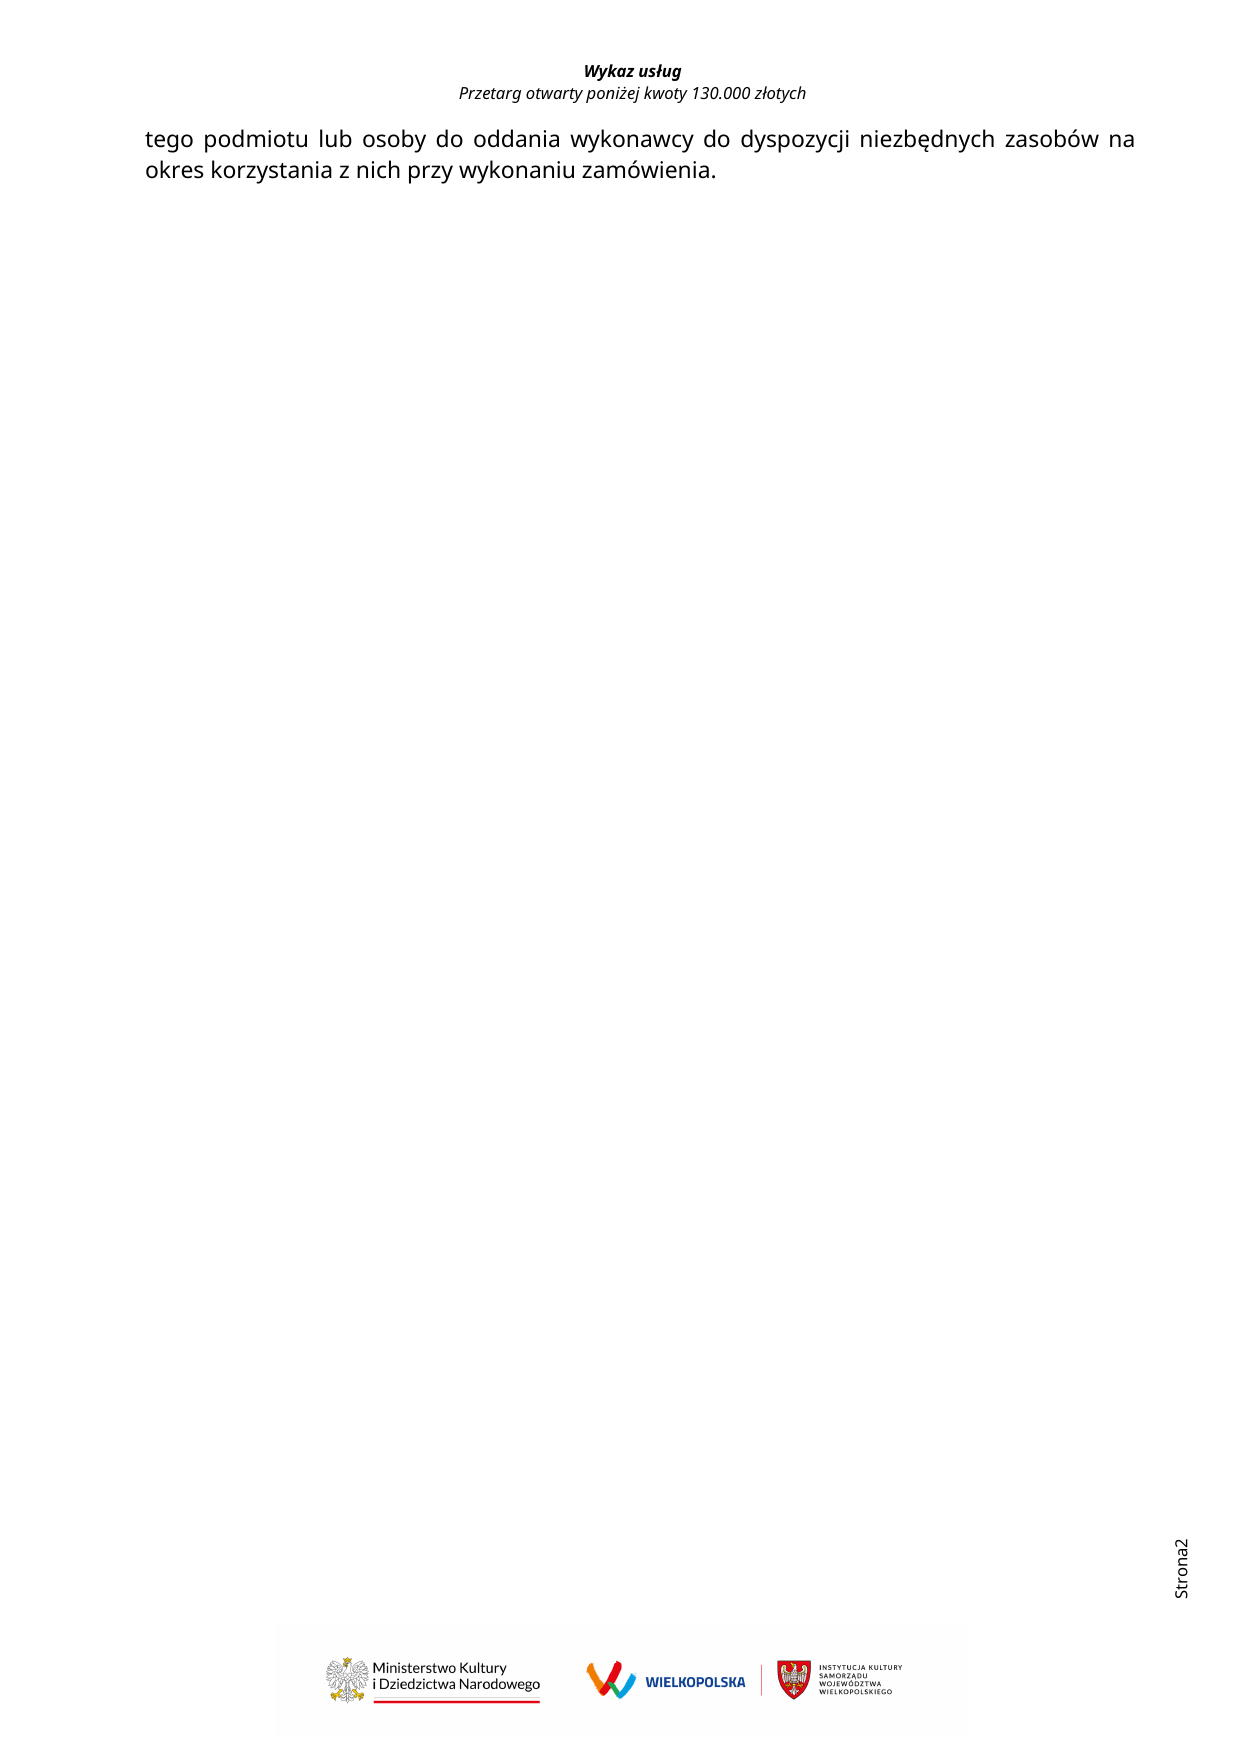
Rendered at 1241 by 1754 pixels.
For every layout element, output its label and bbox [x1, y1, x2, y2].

picture [274, 1622, 966, 1738]
text [130, 123, 1137, 185]
